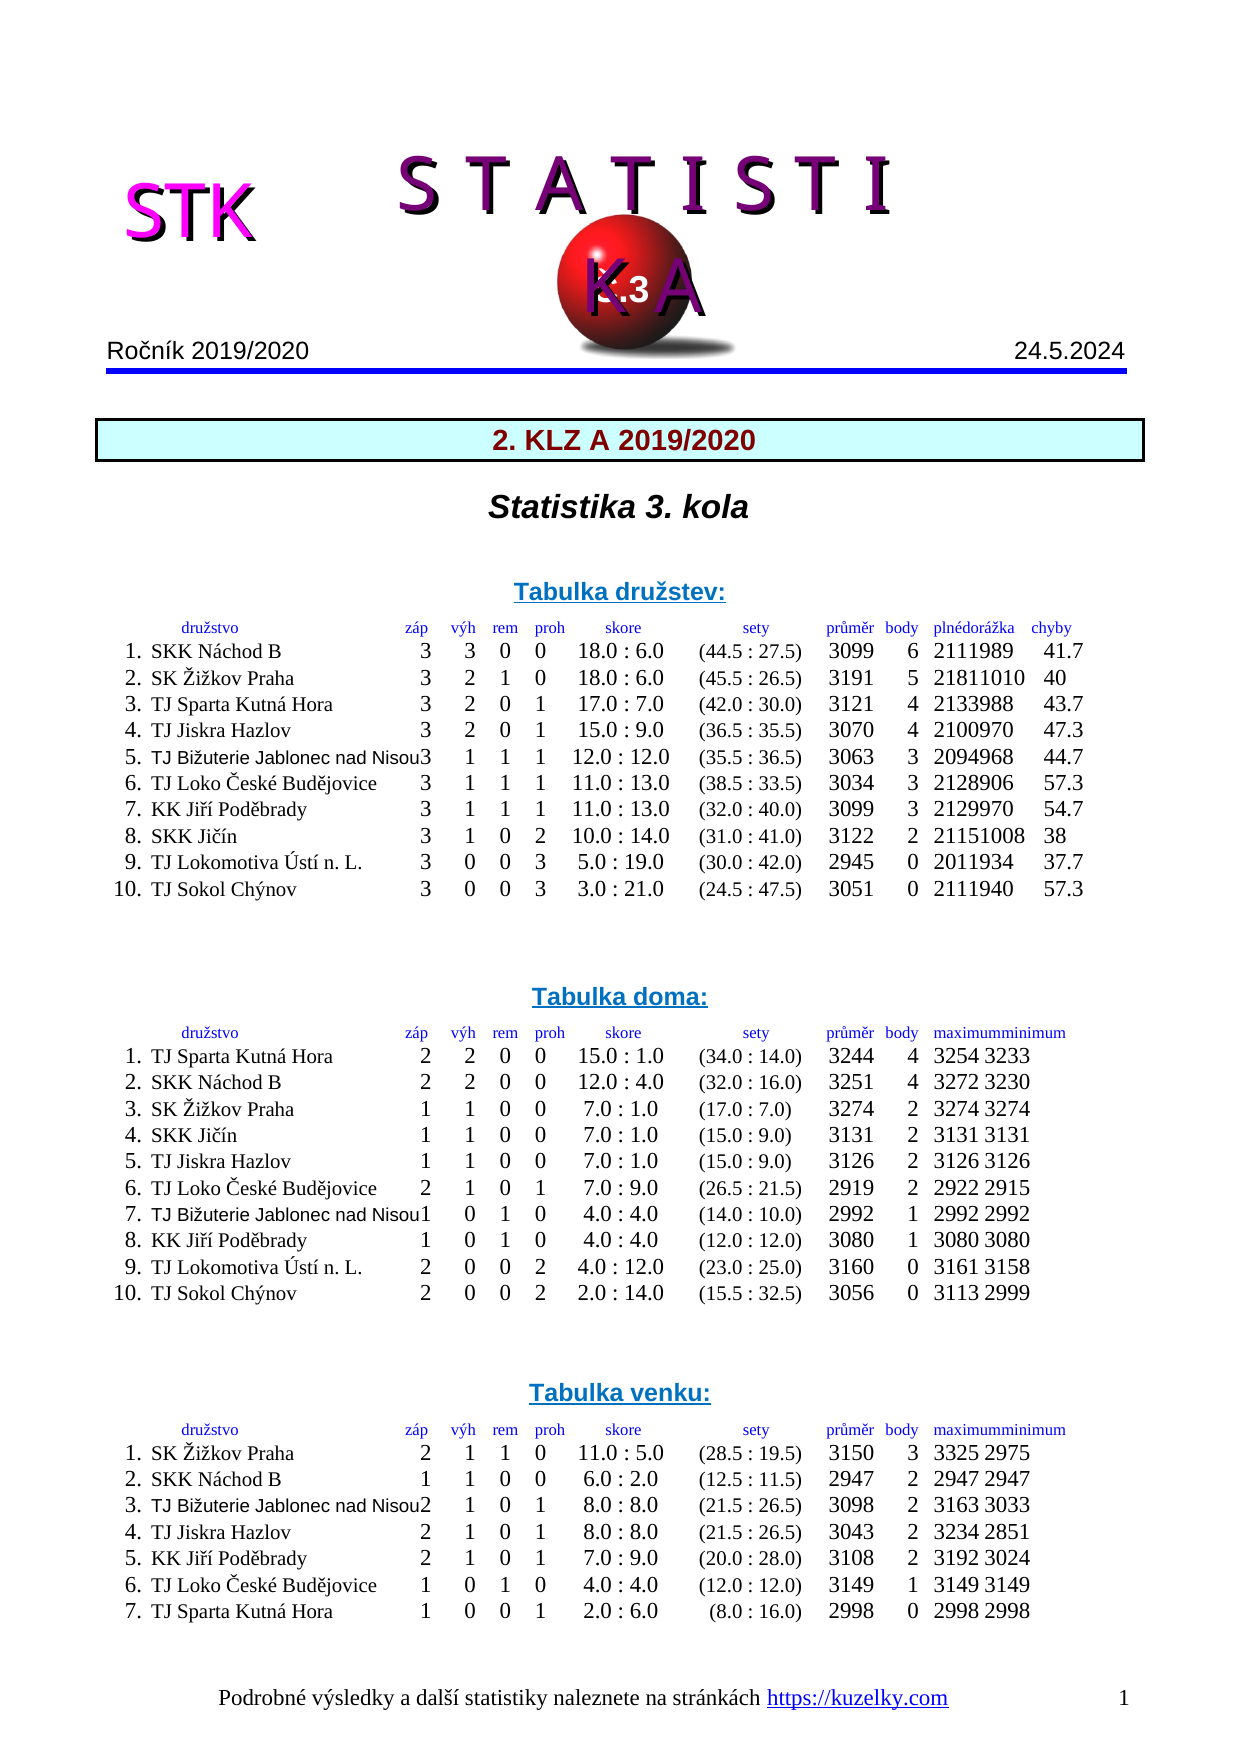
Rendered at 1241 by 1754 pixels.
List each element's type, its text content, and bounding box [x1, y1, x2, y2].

text 10. TJ Sokol Chýnov 2 0 0 2 2.0 : 14.0 (15.5 : 32.5) 3056 0 3113 2999 [106, 1279, 1134, 1306]
text 2. SK Žižkov Praha 3 2 1 0 18.0 : 6.0 (45.5 : 26.5) 3191 5 2181 1010 40 [106, 664, 1134, 690]
text 4. TJ Jiskra Hazlov 3 2 0 1 15.0 : 9.0 (36.5 : 35.5) 3070 4 2100 970 47.3 [106, 716, 1134, 743]
text Statistika 3. kola [106, 487, 1134, 526]
text družstvo záp výh rem proh skore sety průměr body maximum minimum [106, 1420, 1134, 1439]
text 3. TJ Bižuterie Jablonec nad Nisou 2 1 0 1 8.0 : 8.0 (21.5 : 26.5) 3098 2 3163 3033 [106, 1492, 1134, 1518]
text Tabulka družstev: [94, 577, 1145, 606]
text Č.3 [609, 267, 671, 310]
text Tabulka venku: [94, 1378, 1145, 1407]
text 2. SKK Náchod B 2 2 0 0 12.0 : 4.0 (32.0 : 16.0) 3251 4 3272 3230 [106, 1068, 1134, 1095]
text 9. TJ Lokomotiva Ústí n. L. 2 0 0 2 4.0 : 12.0 (23.0 : 25.0) 3160 0 3161 3158 [106, 1253, 1134, 1279]
text 9. TJ Lokomotiva Ústí n. L. 3 0 0 3 5.0 : 19.0 (30.0 : 42.0) 2945 0 2011 934 37.7 [106, 848, 1134, 874]
text 1. SK Žižkov Praha 2 1 1 0 11.0 : 5.0 (28.5 : 19.5) 3150 3 3325 2975 [106, 1439, 1134, 1465]
text 1. TJ Sparta Kutná Hora 2 2 0 0 15.0 : 1.0 (34.0 : 14.0) 3244 4 3254 3233 [106, 1042, 1134, 1068]
text 2. SKK Náchod B 1 1 0 0 6.0 : 2.0 (12.5 : 11.5) 2947 2 2947 2947 [106, 1465, 1134, 1492]
text 6. TJ Loko České Budějovice 1 0 1 0 4.0 : 4.0 (12.0 : 12.0) 3149 1 3149 3149 [106, 1571, 1134, 1597]
text 7. TJ Bižuterie Jablonec nad Nisou 1 0 1 0 4.0 : 4.0 (14.0 : 10.0) 2992 1 2992 2992 [106, 1200, 1134, 1226]
text 5. TJ Jiskra Hazlov 1 1 0 0 7.0 : 1.0 (15.0 : 9.0) 3126 2 3126 3126 [106, 1147, 1134, 1174]
text 5. KK Jiří Poděbrady 2 1 0 1 7.0 : 9.0 (20.0 : 28.0) 3108 2 3192 3024 [106, 1544, 1134, 1571]
subtitle 2. KLZ A 2019/2020 [98, 421, 1142, 459]
text Tabulka doma: [94, 982, 1145, 1010]
text 3. SK Žižkov Praha 1 1 0 0 7.0 : 1.0 (17.0 : 7.0) 3274 2 3274 3274 [106, 1095, 1134, 1121]
text 8. KK Jiří Poděbrady 1 0 1 0 4.0 : 4.0 (12.0 : 12.0) 3080 1 3080 3080 [106, 1226, 1134, 1253]
text 6. TJ Loko České Budějovice 3 1 1 1 11.0 : 13.0 (38.5 : 33.5) 3034 3 2128 906 57.3 [106, 769, 1134, 796]
text družstvo záp výh rem proh skore sety průměr body plné dorážka chyby [106, 618, 1134, 637]
text 8. SKK Jičín 3 1 0 2 10.0 : 14.0 (31.0 : 41.0) 3122 2 2115 1008 38 [106, 822, 1134, 848]
text Č.3 [687, 267, 1134, 310]
text 10. TJ Sokol Chýnov 3 0 0 3 3.0 : 21.0 (24.5 : 47.5) 3051 0 2111 940 57.3 [106, 874, 1134, 901]
text Č.3 [106, 267, 587, 310]
text 6. TJ Loko České Budějovice 2 1 0 1 7.0 : 9.0 (26.5 : 21.5) 2919 2 2922 2915 [106, 1174, 1134, 1200]
text 1. SKK Náchod B 3 3 0 0 18.0 : 6.0 (44.5 : 27.5) 3099 6 2111 989 41.7 [106, 637, 1134, 664]
text družstvo záp výh rem proh skore sety průměr body maximum minimum [106, 1023, 1134, 1042]
text 7. TJ Sparta Kutná Hora 1 0 0 1 2.0 : 6.0 (8.0 : 16.0) 2998 0 2998 2998 [106, 1597, 1134, 1623]
text 5. TJ Bižuterie Jablonec nad Nisou 3 1 1 1 12.0 : 12.0 (35.5 : 36.5) 3063 3 2094 968 44.7 [106, 743, 1134, 769]
text 3. TJ Sparta Kutná Hora 3 2 0 1 17.0 : 7.0 (42.0 : 30.0) 3121 4 2133 988 43.7 [106, 690, 1134, 716]
text 7. KK Jiří Poděbrady 3 1 1 1 11.0 : 13.0 (32.0 : 40.0) 3099 3 2129 970 54.7 [106, 796, 1134, 822]
text Ročník 2019/2020 24.5.2024 [106, 336, 1134, 365]
text 4. SKK Jičín 1 1 0 0 7.0 : 1.0 (15.0 : 9.0) 3131 2 3131 3131 [106, 1121, 1134, 1147]
text 4. TJ Jiskra Hazlov 2 1 0 1 8.0 : 8.0 (21.5 : 26.5) 3043 2 3234 2851 [106, 1518, 1134, 1544]
